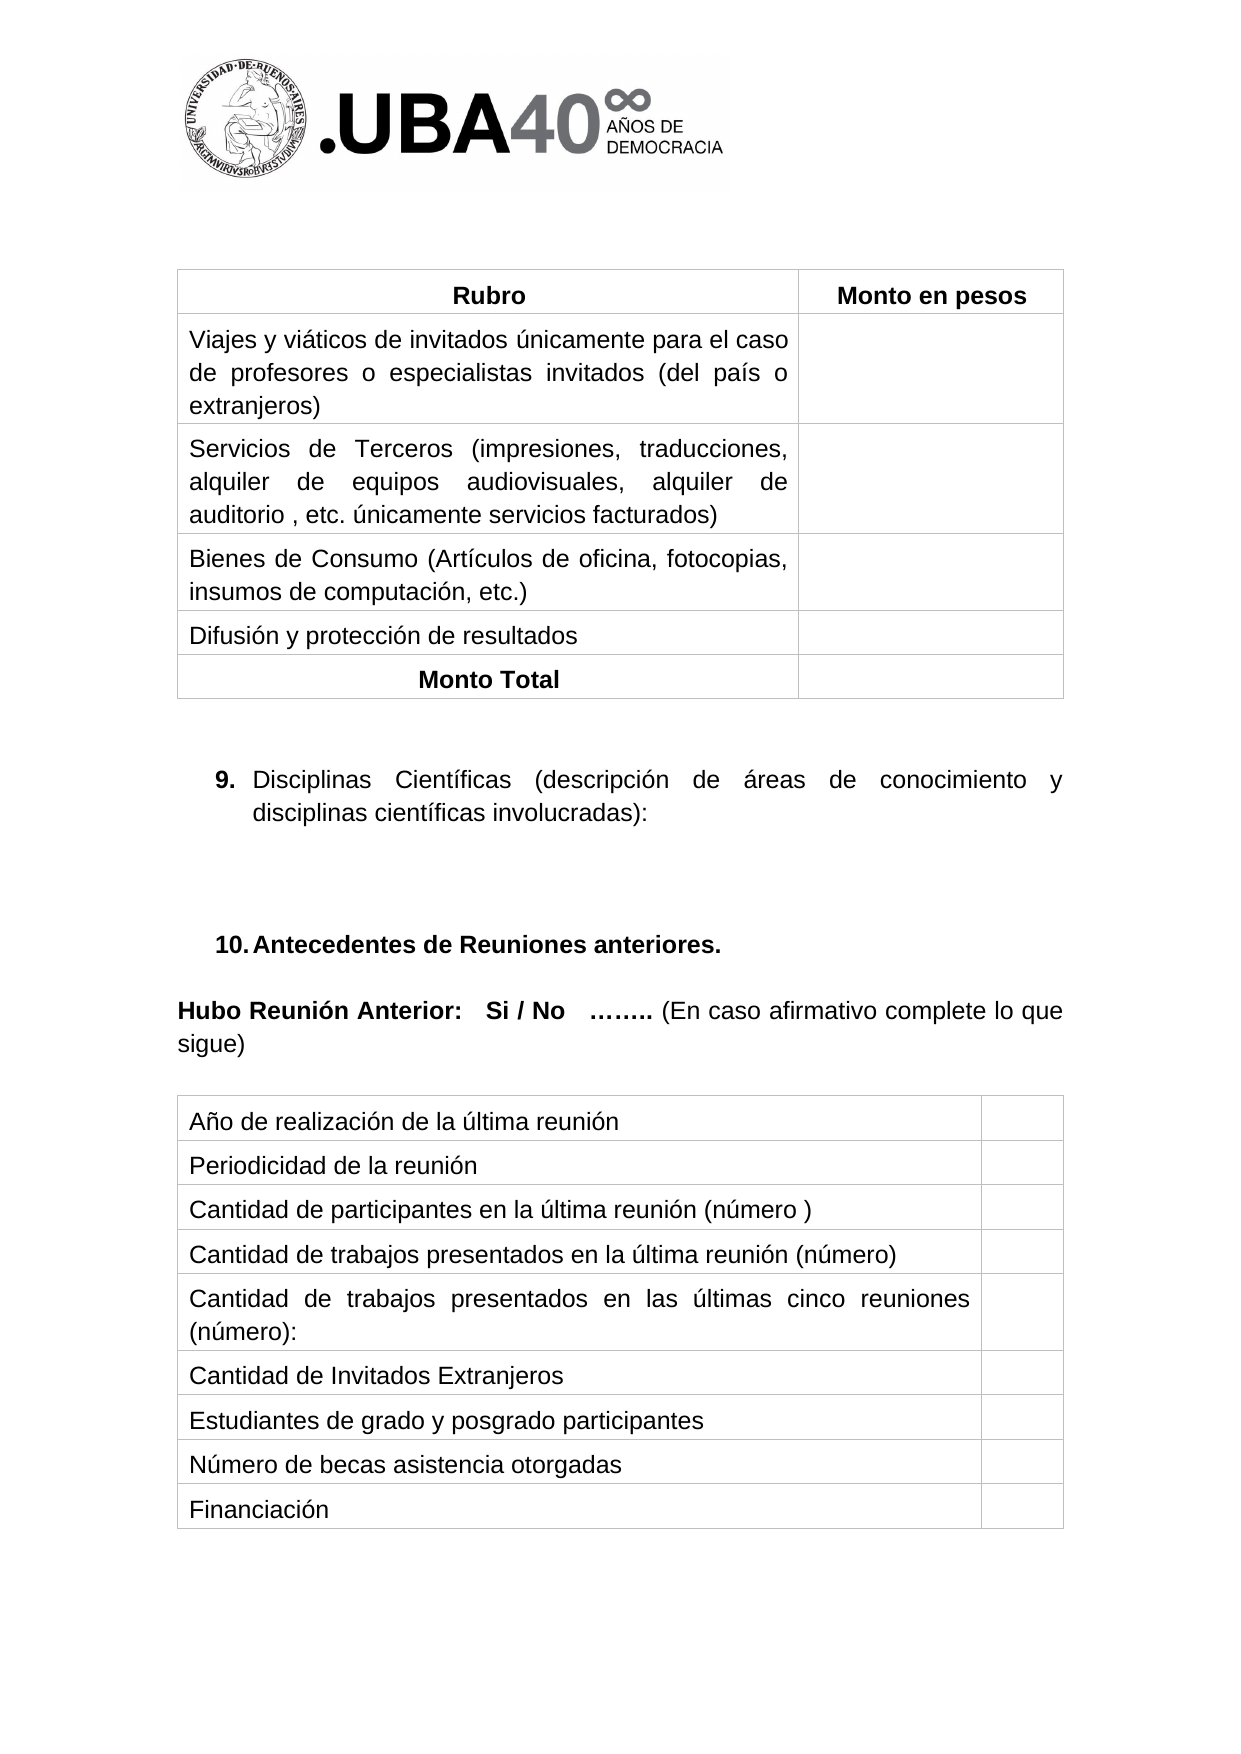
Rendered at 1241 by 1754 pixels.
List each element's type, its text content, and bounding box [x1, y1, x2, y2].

table_cell Cantidad de trabajos presentados en las últimas cinco reuniones (número): [178, 1274, 981, 1350]
table_cell [799, 314, 1063, 423]
picture [177, 51, 732, 191]
table_cell [799, 424, 1063, 533]
list Disciplinas Científicas (descripción de áreas de conocimiento y disciplinas científicas involucradas): [215, 765, 1064, 827]
table_cell Servicios de Terceros (impresiones, traducciones, alquiler de equipos audiovisuales, alquiler de auditorio , etc. únicamente servicios facturados) [178, 424, 798, 533]
text Hubo Reunión Anterior: Si / No …….. (En caso afirmativo complete lo que sigue) [177, 996, 1064, 1058]
table_cell Cantidad de participantes en la última reunión (número ) [178, 1185, 981, 1228]
table_cell [982, 1274, 1063, 1350]
table_cell [982, 1440, 1063, 1483]
table_cell [982, 1185, 1063, 1228]
table_cell [799, 655, 1063, 698]
table_cell [799, 534, 1063, 609]
table_header Rubro [178, 270, 798, 313]
table_cell Monto Total [178, 655, 798, 698]
table_cell Bienes de Consumo (Artículos de oficina, fotocopias, insumos de computación, etc.) [178, 534, 798, 609]
table_cell [982, 1141, 1063, 1184]
table_cell [982, 1395, 1063, 1439]
table_cell [799, 611, 1063, 654]
table_cell Viajes y viáticos de invitados únicamente para el caso de profesores o especialistas invitados (del país o extranjeros) [178, 314, 798, 423]
table_header Año de realización de la última reunión [178, 1096, 981, 1139]
table_cell [982, 1351, 1063, 1394]
table_cell Cantidad de Invitados Extranjeros [178, 1351, 981, 1394]
list Antecedentes de Reuniones anteriores. [215, 930, 1064, 959]
table_cell [982, 1484, 1063, 1528]
table_cell Financiación [178, 1484, 981, 1528]
table_cell Cantidad de trabajos presentados en la última reunión (número) [178, 1230, 981, 1273]
table_cell Estudiantes de grado y posgrado participantes [178, 1395, 981, 1439]
table_cell Periodicidad de la reunión [178, 1141, 981, 1184]
table_header [982, 1096, 1063, 1139]
table_cell Difusión y protección de resultados [178, 611, 798, 654]
table_cell Número de becas asistencia otorgadas [178, 1440, 981, 1483]
table_header Monto en pesos [799, 270, 1063, 313]
table_cell [982, 1230, 1063, 1273]
